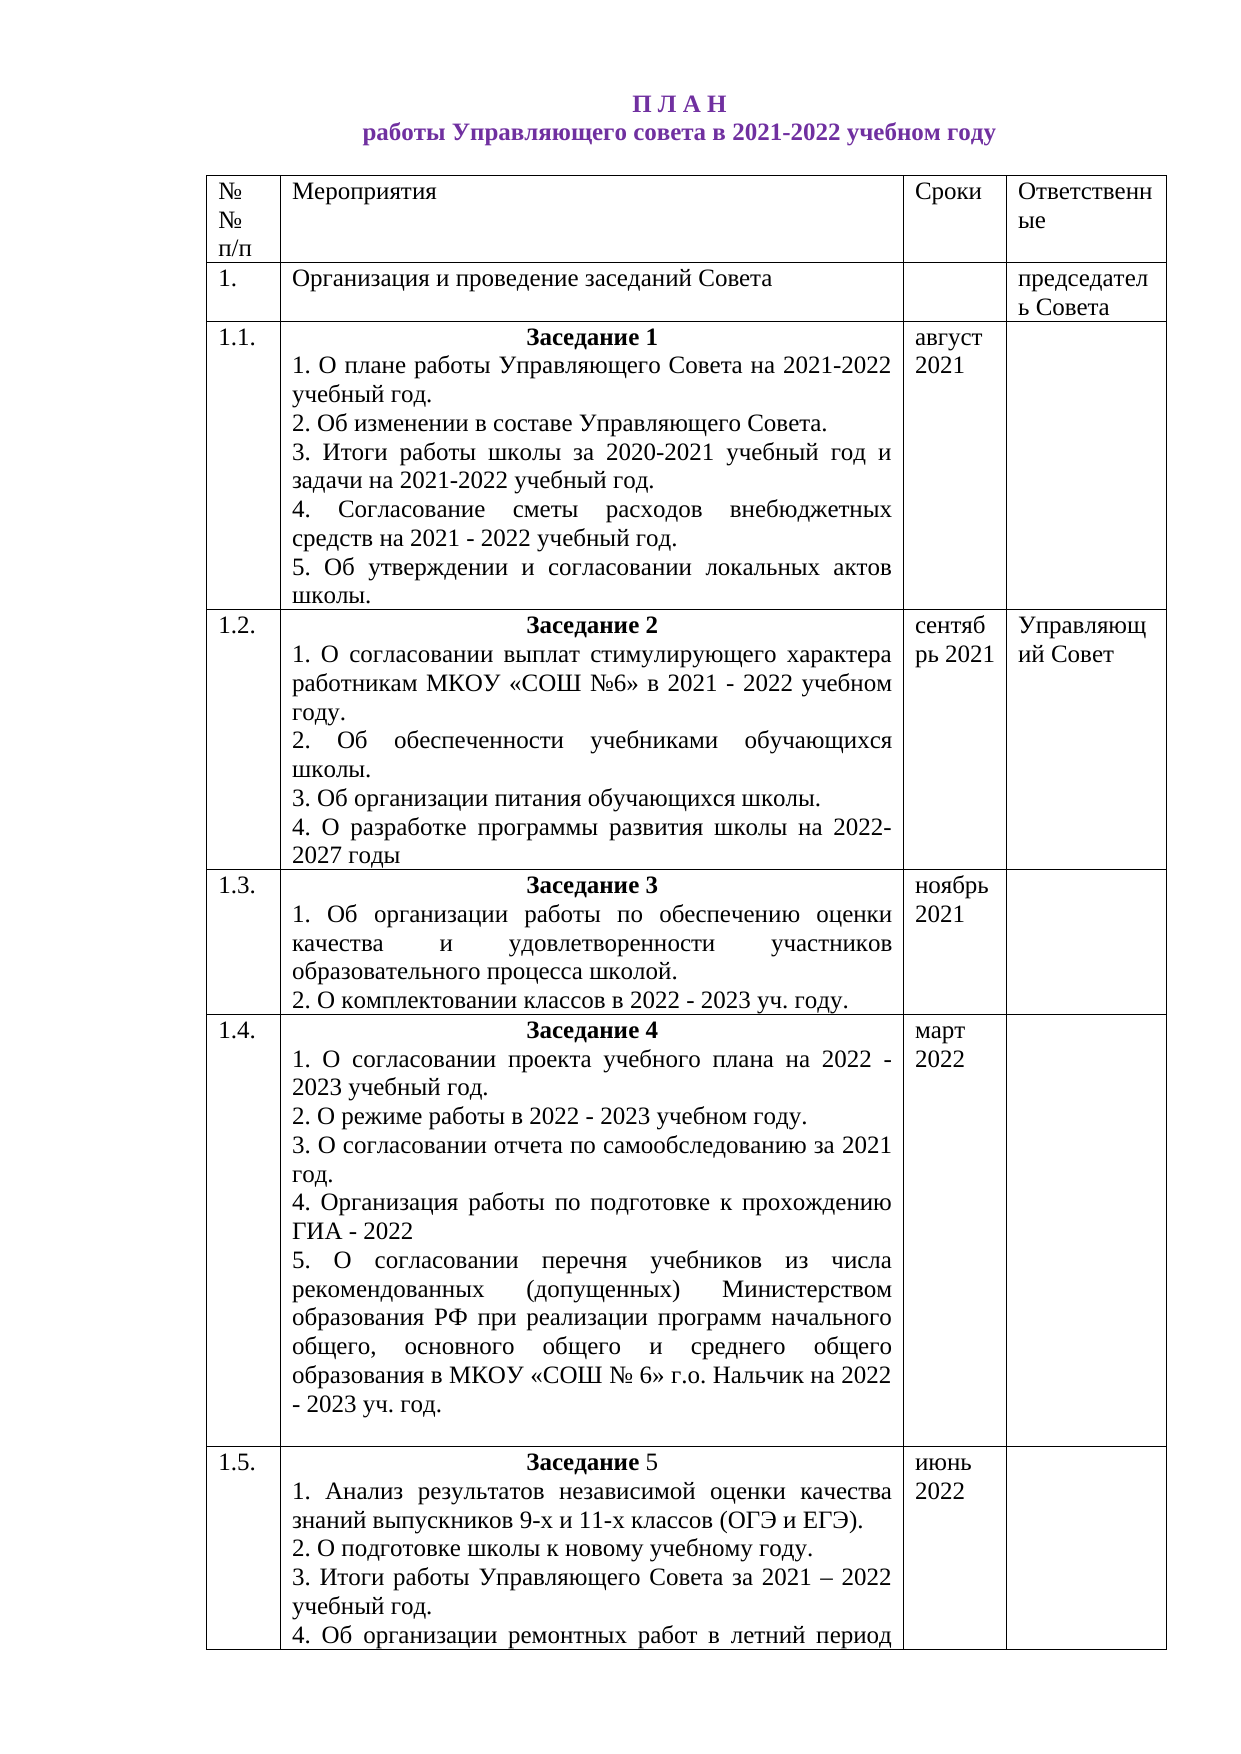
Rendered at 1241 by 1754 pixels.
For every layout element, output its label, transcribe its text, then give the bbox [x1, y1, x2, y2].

table_cell Заседание 4 1. О согласовании проекта учебного плана на 2022 - 2023 учебный год. 2. О режиме работы в 2022 - 2023 учебном году. 3. О согласовании отчета по самообследованию за 2021 год. 4. Организация работы по подготовке к прохождению ГИА - 2022 5. О согласовании перечня учебников из числа рекомендованных (допущенных) Министерством образования РФ при реализации программ начального общего, основного общего и среднего общего образования в МКОУ «СОШ № 6» г.о. Нальчик на 2022 - 2023 уч. год. [281, 1015, 903, 1446]
table_cell июнь 2022 [904, 1447, 1006, 1648]
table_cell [281, 1447, 903, 1648]
table_header Мероприятия [281, 176, 903, 262]
table_cell Управляющий Совет [1007, 610, 1166, 869]
table_header № № п/п [207, 176, 280, 262]
table_cell 1.5. [207, 1447, 280, 1648]
table_cell ноябрь 2021 [904, 870, 1006, 1014]
table_cell 1. [207, 263, 280, 321]
table_header Ответственные [1007, 176, 1166, 262]
table_cell Заседание 1 1. О плане работы Управляющего Совета на 2021-2022 учебный год. 2. Об изменении в составе Управляющего Совета. 3. Итоги работы школы за 2020-2021 учебный год и задачи на 2021-2022 учебный год. 4. Согласование сметы расходов внебюджетных средств на 2021 - 2022 учебный год. 5. Об утверждении и согласовании локальных актов школы. [281, 322, 903, 609]
table_cell 1.4. [207, 1015, 280, 1446]
text работы Управляющего совета в 2021-2022 учебном году [177, 117, 1181, 146]
table_cell август 2021 [904, 322, 1006, 609]
table_cell 1.1. [207, 322, 280, 609]
table_cell [1007, 1447, 1166, 1648]
table_cell 1.2. [207, 610, 280, 869]
text П Л А Н [177, 89, 1181, 117]
table_cell сентябрь 2021 [904, 610, 1006, 869]
table_cell [904, 263, 1006, 321]
table_cell Заседание 2 1. О согласовании выплат стимулирующего характера работникам МКОУ «СОШ №6» в 2021 - 2022 учебном году. 2. Об обеспеченности учебниками обучающихся школы. 3. Об организации питания обучающихся школы. 4. О разработке программы развития школы на 2022-2027 годы [281, 610, 903, 869]
table_cell [1007, 322, 1166, 609]
table_cell [1007, 1015, 1166, 1446]
table_cell председатель Совета [1007, 263, 1166, 321]
table_cell Заседание 3 1. Об организации работы по обеспечению оценки качества и удовлетворенности участников образовательного процесса школой. 2. О комплектовании классов в 2022 - 2023 уч. году. [281, 870, 903, 1014]
table_cell [1007, 870, 1166, 1014]
table_header Сроки [904, 176, 1006, 262]
table_cell 1.3. [207, 870, 280, 1014]
table_cell март 2022 [904, 1015, 1006, 1446]
table_cell Организация и проведение заседаний Совета [281, 263, 903, 321]
